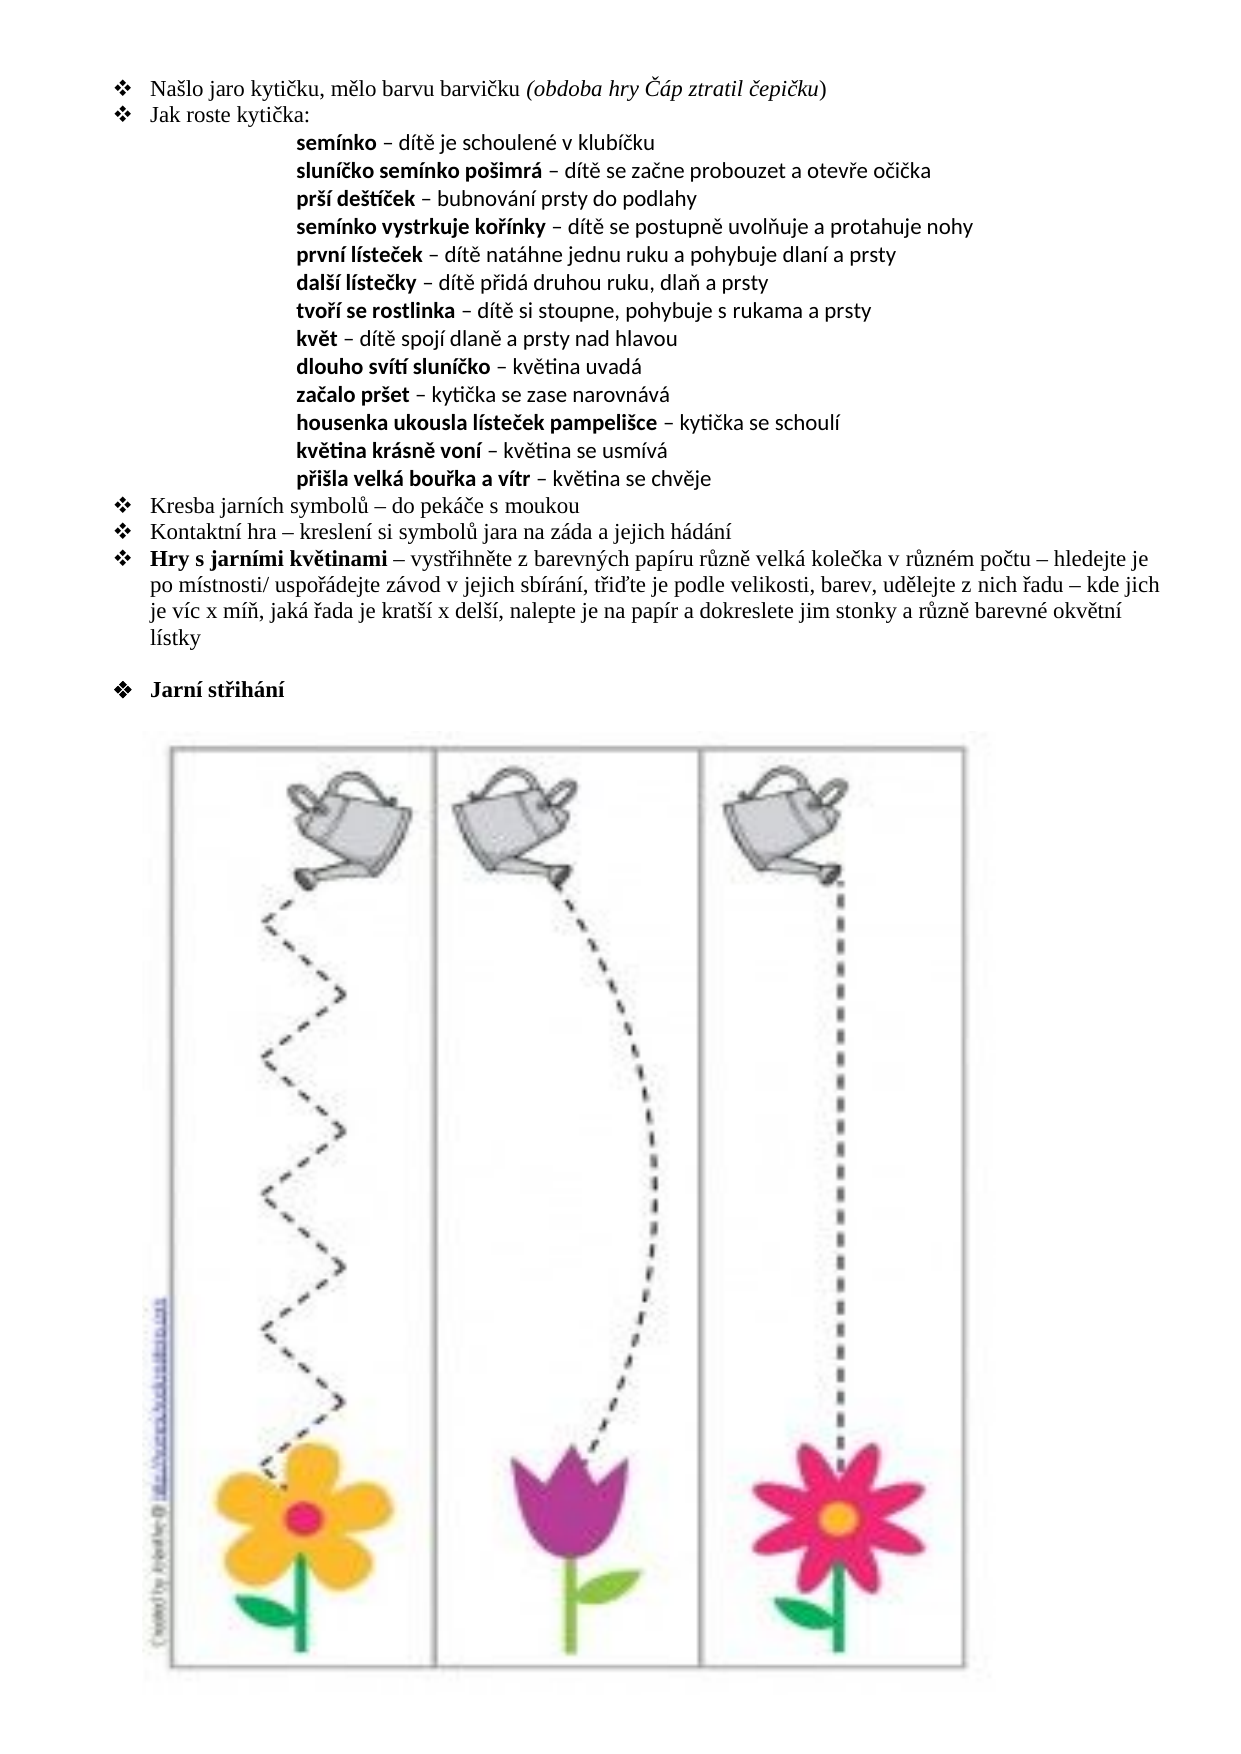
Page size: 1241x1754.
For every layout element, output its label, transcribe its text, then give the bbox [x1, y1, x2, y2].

list Kontaktní hra – kreslení si symbolů jara na záda a jejich hádání [112, 518, 1165, 545]
text květina krásně voní – květina se usmívá [222, 436, 1165, 464]
picture [142, 731, 996, 1695]
text květ – dítě spojí dlaně a prsty nad hlavou [222, 324, 1165, 352]
text semínko – dítě je schoulené v klubíčku [222, 128, 1165, 156]
text tvoří se rostlinka – dítě si stoupne, pohybuje s rukama a prsty [222, 296, 1165, 324]
list Kresba jarních symbolů – do pekáče s moukou [112, 492, 1165, 518]
text semínko vystrkuje kořínky – dítě se postupně uvolňuje a protahuje nohy [222, 212, 1165, 240]
list Našlo jaro kytičku, mělo barvu barvičku (obdoba hry Čáp ztratil čepičku) [112, 75, 1165, 101]
text housenka ukousla lísteček pampelišce – kytička se schoulí [222, 408, 1165, 436]
text prší deštíček – bubnování prsty do podlahy [222, 184, 1165, 212]
list Jak roste kytička: [112, 101, 1165, 128]
text dlouho svítí sluníčko – květina uvadá [222, 352, 1165, 380]
text přišla velká bouřka a vítr – květina se chvěje [222, 464, 1165, 492]
list Hry s jarními květinami – vystřihněte z barevných papíru různě velká kolečka v různém počtu – hledejte je po místnosti/ uspořádejte závod v jejich sbírání, třiďte je podle velikosti, barev, udělejte z nich řadu – kde jich je víc x míň, jaká řada je kratší x delší, nalepte je na papír a dokreslete jim stonky a různě barevné okvětní lístky [112, 545, 1165, 650]
text další lístečky – dítě přidá druhou ruku, dlaň a prsty [222, 268, 1165, 296]
list Jarní střihání [112, 676, 1165, 703]
text sluníčko semínko pošimrá – dítě se začne probouzet a otevře očička [222, 156, 1165, 184]
text první lísteček – dítě natáhne jednu ruku a pohybuje dlaní a prsty [222, 240, 1165, 268]
text začalo pršet – kytička se zase narovnává [222, 380, 1165, 408]
